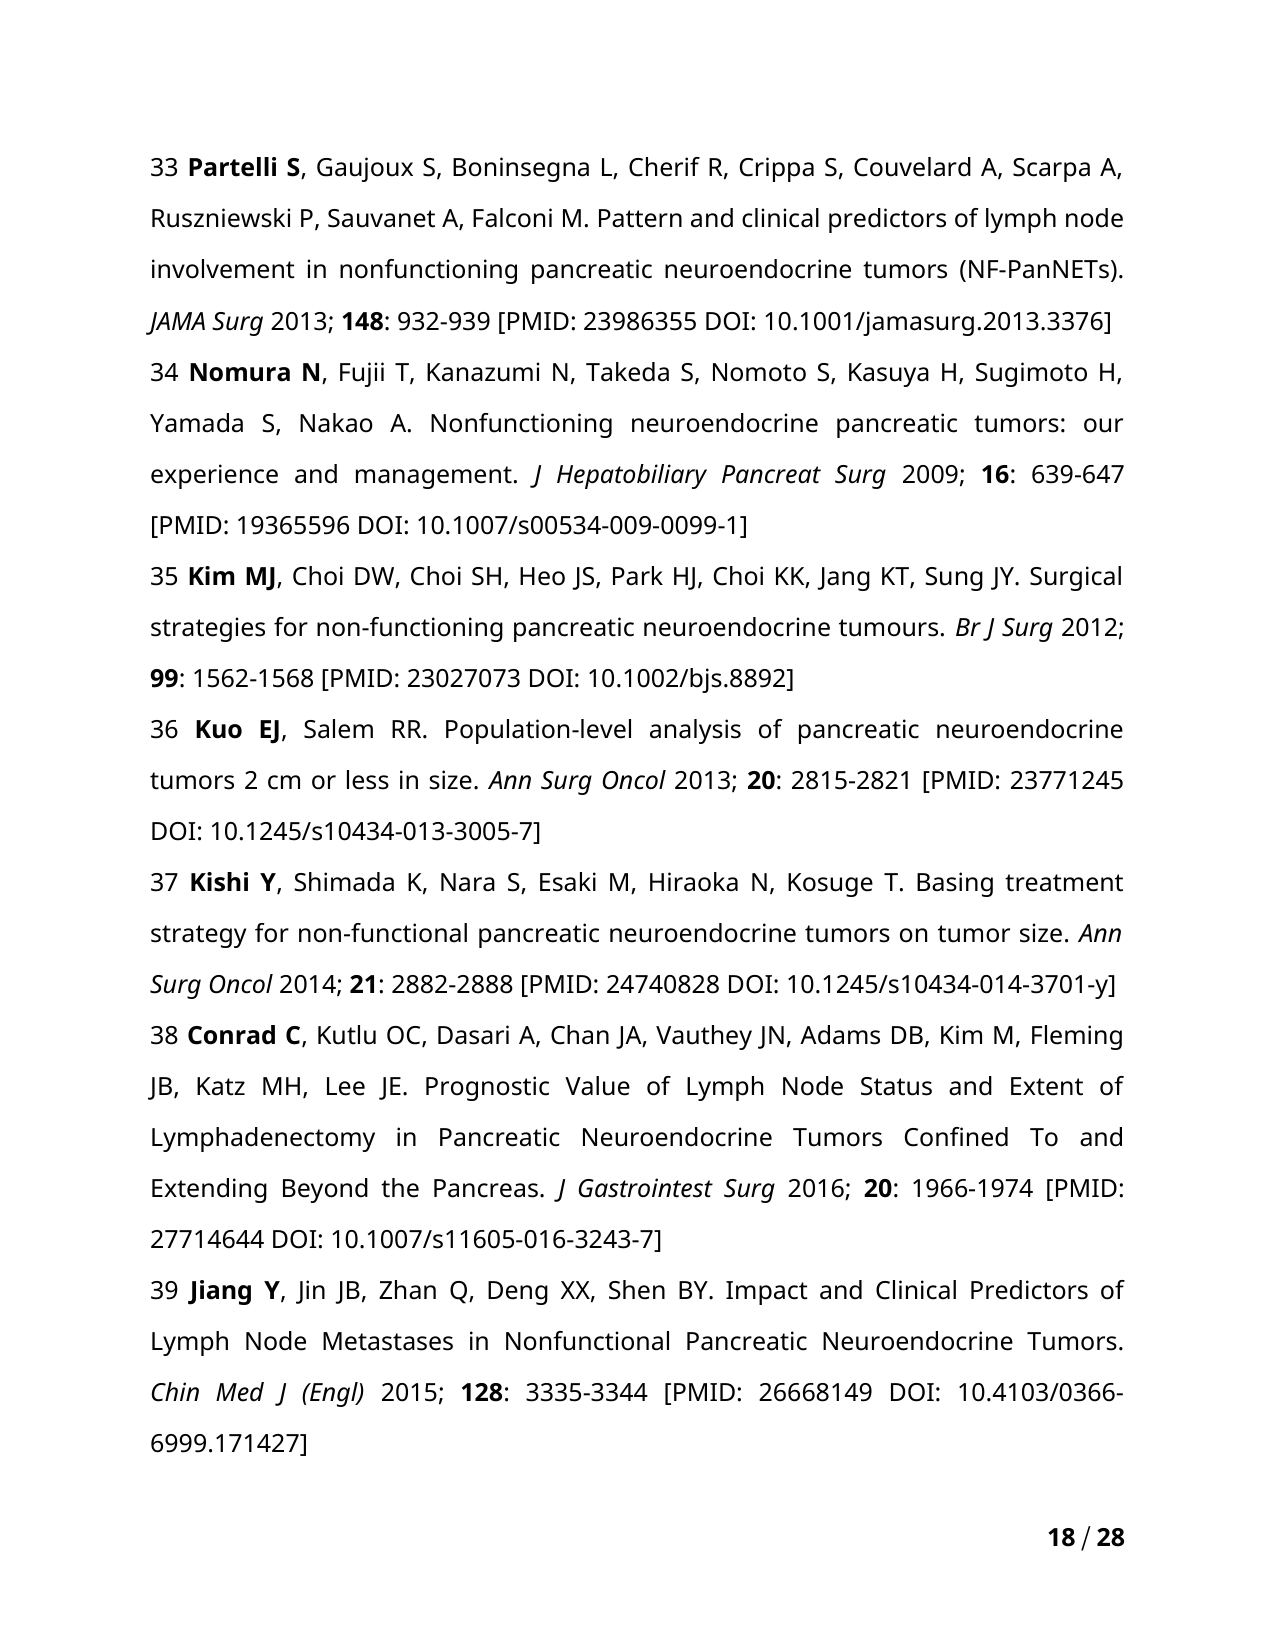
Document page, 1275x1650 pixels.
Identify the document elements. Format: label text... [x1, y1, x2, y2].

text 34 Nomura N, Fujii T, Kanazumi N, Takeda S, Nomoto S, Kasuya H, Sugimoto H, Yamada S, Nakao A. Nonfunctioning neuroendocrine pancreatic tumors: our experience and management. J Hepatobiliary Pancreat Surg 2009; 16: 639-647 [PMID: 19365596 DOI: 10.1007/s00534-009-0099-1] [150, 354, 1125, 541]
text 35 Kim MJ, Choi DW, Choi SH, Heo JS, Park HJ, Choi KK, Jang KT, Sung JY. Surgical strategies for non-functioning pancreatic neuroendocrine tumours. Br J Surg 2012; 99: 1562-1568 [PMID: 23027073 DOI: 10.1002/bjs.8892] [150, 558, 1125, 694]
text 33 Partelli S, Gaujoux S, Boninsegna L, Cherif R, Crippa S, Couvelard A, Scarpa A, Ruszniewski P, Sauvanet A, Falconi M. Pattern and clinical predictors of lymph node involvement in nonfunctioning pancreatic neuroendocrine tumors (NF-PanNETs). JAMA Surg 2013; 148: 932-939 [PMID: 23986355 DOI: 10.1001/jamasurg.2013.3376] [150, 150, 1125, 337]
text 39 Jiang Y, Jin JB, Zhan Q, Deng XX, Shen BY. Impact and Clinical Predictors of Lymph Node Metastases in Nonfunctional Pancreatic Neuroendocrine Tumors. Chin Med J (Engl) 2015; 128: 3335-3344 [PMID: 26668149 DOI: 10.4103/0366-6999.171427] [150, 1273, 1125, 1460]
text 37 Kishi Y, Shimada K, Nara S, Esaki M, Hiraoka N, Kosuge T. Basing treatment strategy for non-functional pancreatic neuroendocrine tumors on tumor size. Ann Surg Oncol 2014; 21: 2882-2888 [PMID: 24740828 DOI: 10.1245/s10434-014-3701-y] [150, 864, 1125, 1001]
text 38 Conrad C, Kutlu OC, Dasari A, Chan JA, Vauthey JN, Adams DB, Kim M, Fleming JB, Katz MH, Lee JE. Prognostic Value of Lymph Node Status and Extent of Lymphadenectomy in Pancreatic Neuroendocrine Tumors Confined To and Extending Beyond the Pancreas. J Gastrointest Surg 2016; 20: 1966-1974 [PMID: 27714644 DOI: 10.1007/s11605-016-3243-7] [150, 1018, 1125, 1256]
text 36 Kuo EJ, Salem RR. Population-level analysis of pancreatic neuroendocrine tumors 2 cm or less in size. Ann Surg Oncol 2013; 20: 2815-2821 [PMID: 23771245 DOI: 10.1245/s10434-013-3005-7] [150, 711, 1125, 848]
